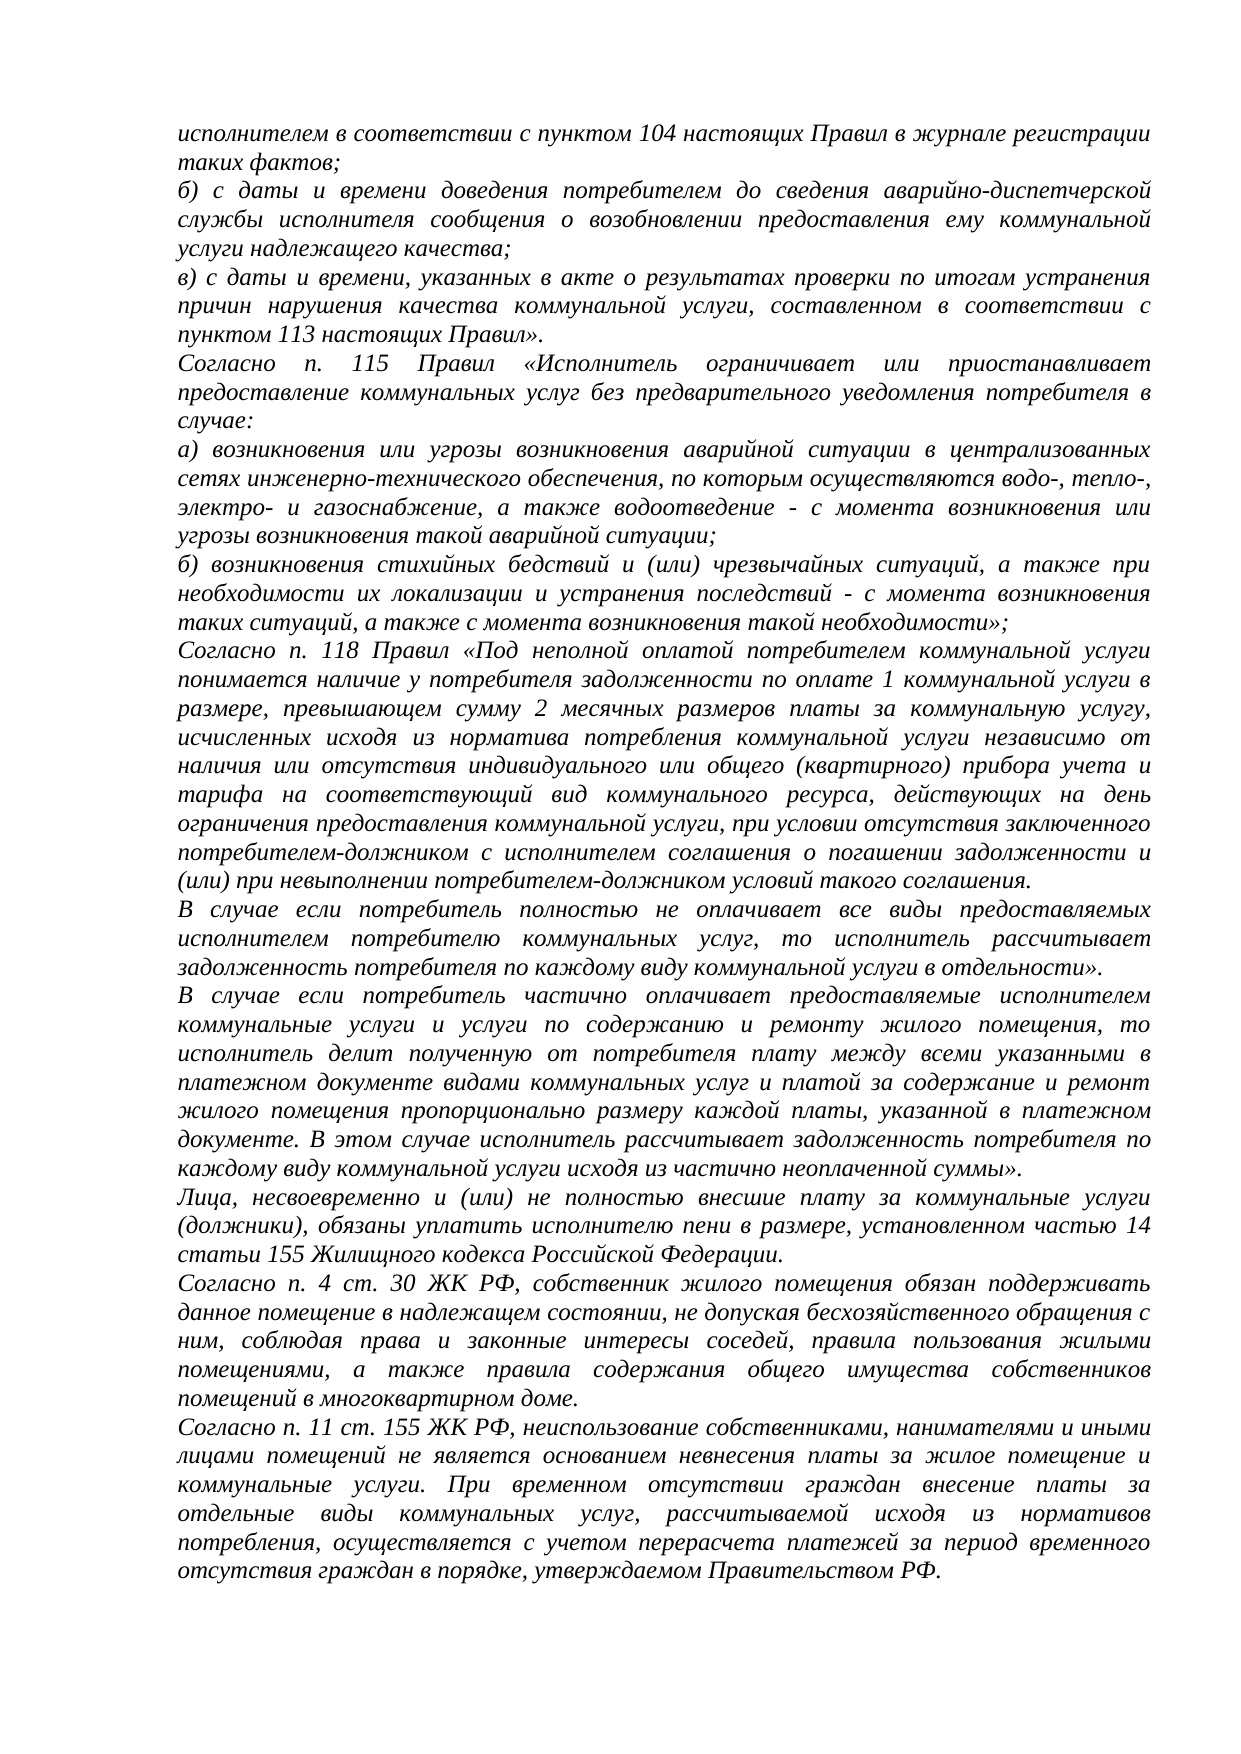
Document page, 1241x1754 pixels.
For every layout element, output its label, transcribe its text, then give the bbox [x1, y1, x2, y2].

text а) возникновения или угрозы возникновения аварийной ситуации в централизованных сетях инженерно-технического обеспечения, по которым осуществляются водо-, тепло-, электро- и газоснабжение, а также водоотведение - с момента возникновения или угрозы возникновения такой аварийной ситуации; [177, 434, 1152, 549]
text б) с даты и времени доведения потребителем до сведения аварийно-диспетчерской службы исполнителя сообщения о возобновлении предоставления ему коммунальной услуги надлежащего качества; [177, 176, 1152, 262]
text Согласно п. 118 Правил «Под неполной оплатой потребителем коммунальной услуги понимается наличие у потребителя задолженности по оплате 1 коммунальной услуги в размере, превышающем сумму 2 месячных размеров платы за коммунальную услугу, исчисленных исходя из норматива потребления коммунальной услуги независимо от наличия или отсутствия индивидуального или общего (квартирного) прибора учета и тарифа на соответствующий вид коммунального ресурса, действующих на день ограничения предоставления коммунальной услуги, при условии отсутствия заключенного потребителем-должником с исполнителем соглашения о погашении задолженности и (или) при невыполнении потребителем-должником условий такого соглашения. [177, 636, 1152, 894]
text Согласно п. 4 ст. 30 ЖК РФ, собственник жилого помещения обязан поддерживать данное помещение в надлежащем состоянии, не допуская бесхозяйственного обращения с ним, соблюдая права и законные интересы соседей, правила пользования жилыми помещениями, а также правила содержания общего имущества собственников помещений в многоквартирном доме. [177, 1268, 1152, 1412]
text В случае если потребитель частично оплачивает предоставляемые исполнителем коммунальные услуги и услуги по содержанию и ремонту жилого помещения, то исполнитель делит полученную от потребителя плату между всеми указанными в платежном документе видами коммунальных услуг и платой за содержание и ремонт жилого помещения пропорционально размеру каждой платы, указанной в платежном документе. В этом случае исполнитель рассчитывает задолженность потребителя по каждому виду коммунальной услуги исходя из частично неоплаченной суммы». [177, 981, 1152, 1182]
text Согласно п. 115 Правил «Исполнитель ограничивает или приостанавливает предоставление коммунальных услуг без предварительного уведомления потребителя в случае: [177, 348, 1152, 434]
text Согласно п. 11 ст. 155 ЖК РФ, неиспользование собственниками, нанимателями и иными лицами помещений не является основанием невнесения платы за жилое помещение и коммунальные услуги. При временном отсутствии граждан внесение платы за отдельные виды коммунальных услуг, рассчитываемой исходя из нормативов потребления, осуществляется с учетом перерасчета платежей за период временного отсутствия граждан в порядке, утверждаемом Правительством РФ. [177, 1412, 1152, 1584]
text В случае если потребитель полностью не оплачивает все виды предоставляемых исполнителем потребителю коммунальных услуг, то исполнитель рассчитывает задолженность потребителя по каждому виду коммунальной услуги в отдельности». [177, 894, 1152, 981]
text в) с даты и времени, указанных в акте о результатах проверки по итогам устранения причин нарушения качества коммунальной услуги, составленном в соответствии с пунктом 113 настоящих Правил». [177, 262, 1152, 348]
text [177, 118, 1152, 176]
text Лица, несвоевременно и (или) не полностью внесшие плату за коммунальные услуги (должники), обязаны уплатить исполнителю пени в размере, установленном частью 14 статьи 155 Жилищного кодекса Российской Федерации. [177, 1182, 1152, 1268]
text б) возникновения стихийных бедствий и (или) чрезвычайных ситуаций, а также при необходимости их локализации и устранения последствий - с момента возникновения таких ситуаций, а также с момента возникновения такой необходимости»; [177, 549, 1152, 636]
